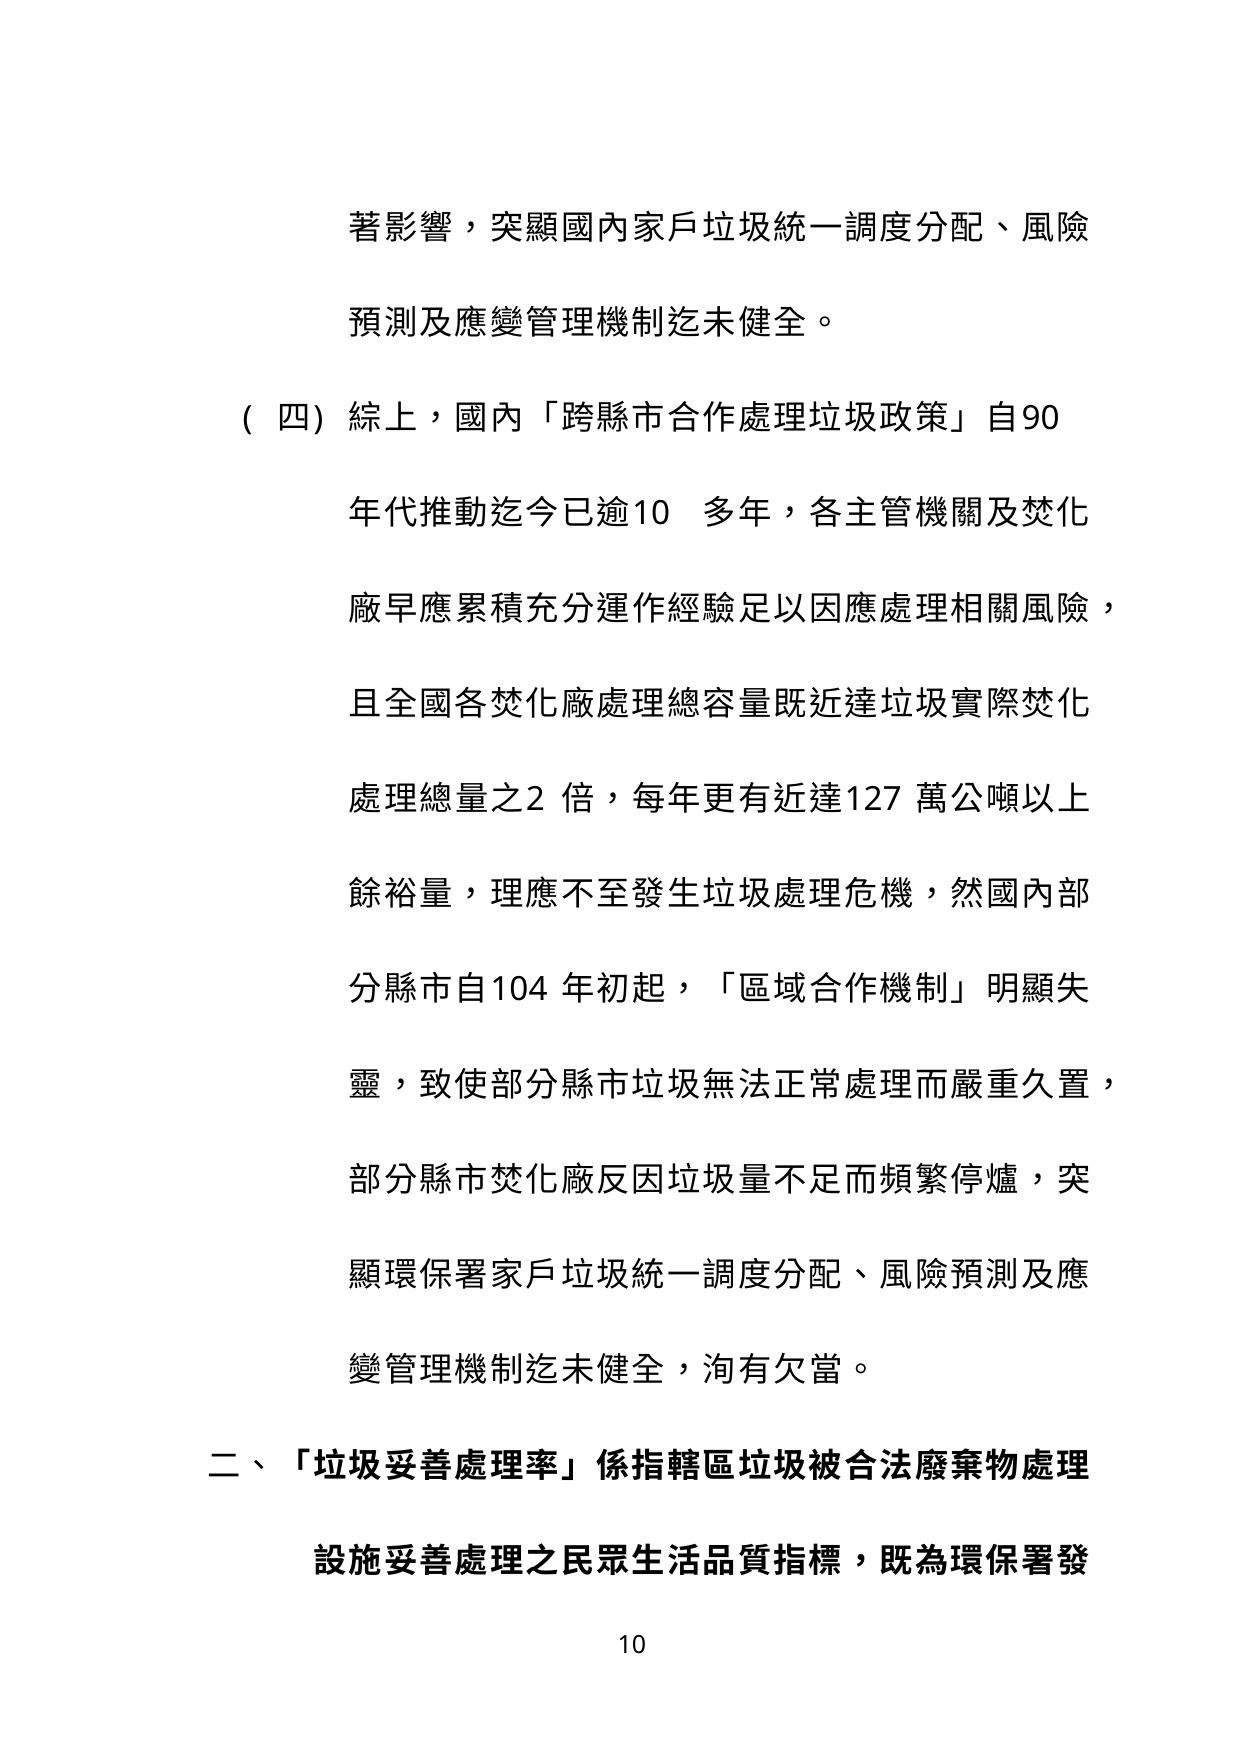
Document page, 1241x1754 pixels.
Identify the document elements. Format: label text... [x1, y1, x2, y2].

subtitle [242, 177, 1092, 368]
subtitle 綜上，國內「跨縣市合作處理垃圾政策」自90年代推動迄今已逾10多年，各主管機關及焚化廠早應累積充分運作經驗足以因應處理相關風險，且全國各焚化廠處理總容量既近達垃圾實際焚化處理總量之2倍，每年更有近達127萬公噸以上餘裕量，理應不至發生垃圾處理危機，然國內部分縣市自104年初起，「區域合作機制」明顯失靈，致使部分縣市垃圾無法正常處理而嚴重久置，部分縣市焚化廠反因垃圾量不足而頻繁停爐，突顯環保署家戶垃圾統一調度分配、風險預測及應變管理機制迄未健全，洵有欠當。 [242, 368, 1092, 1415]
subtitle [207, 1415, 1092, 1605]
